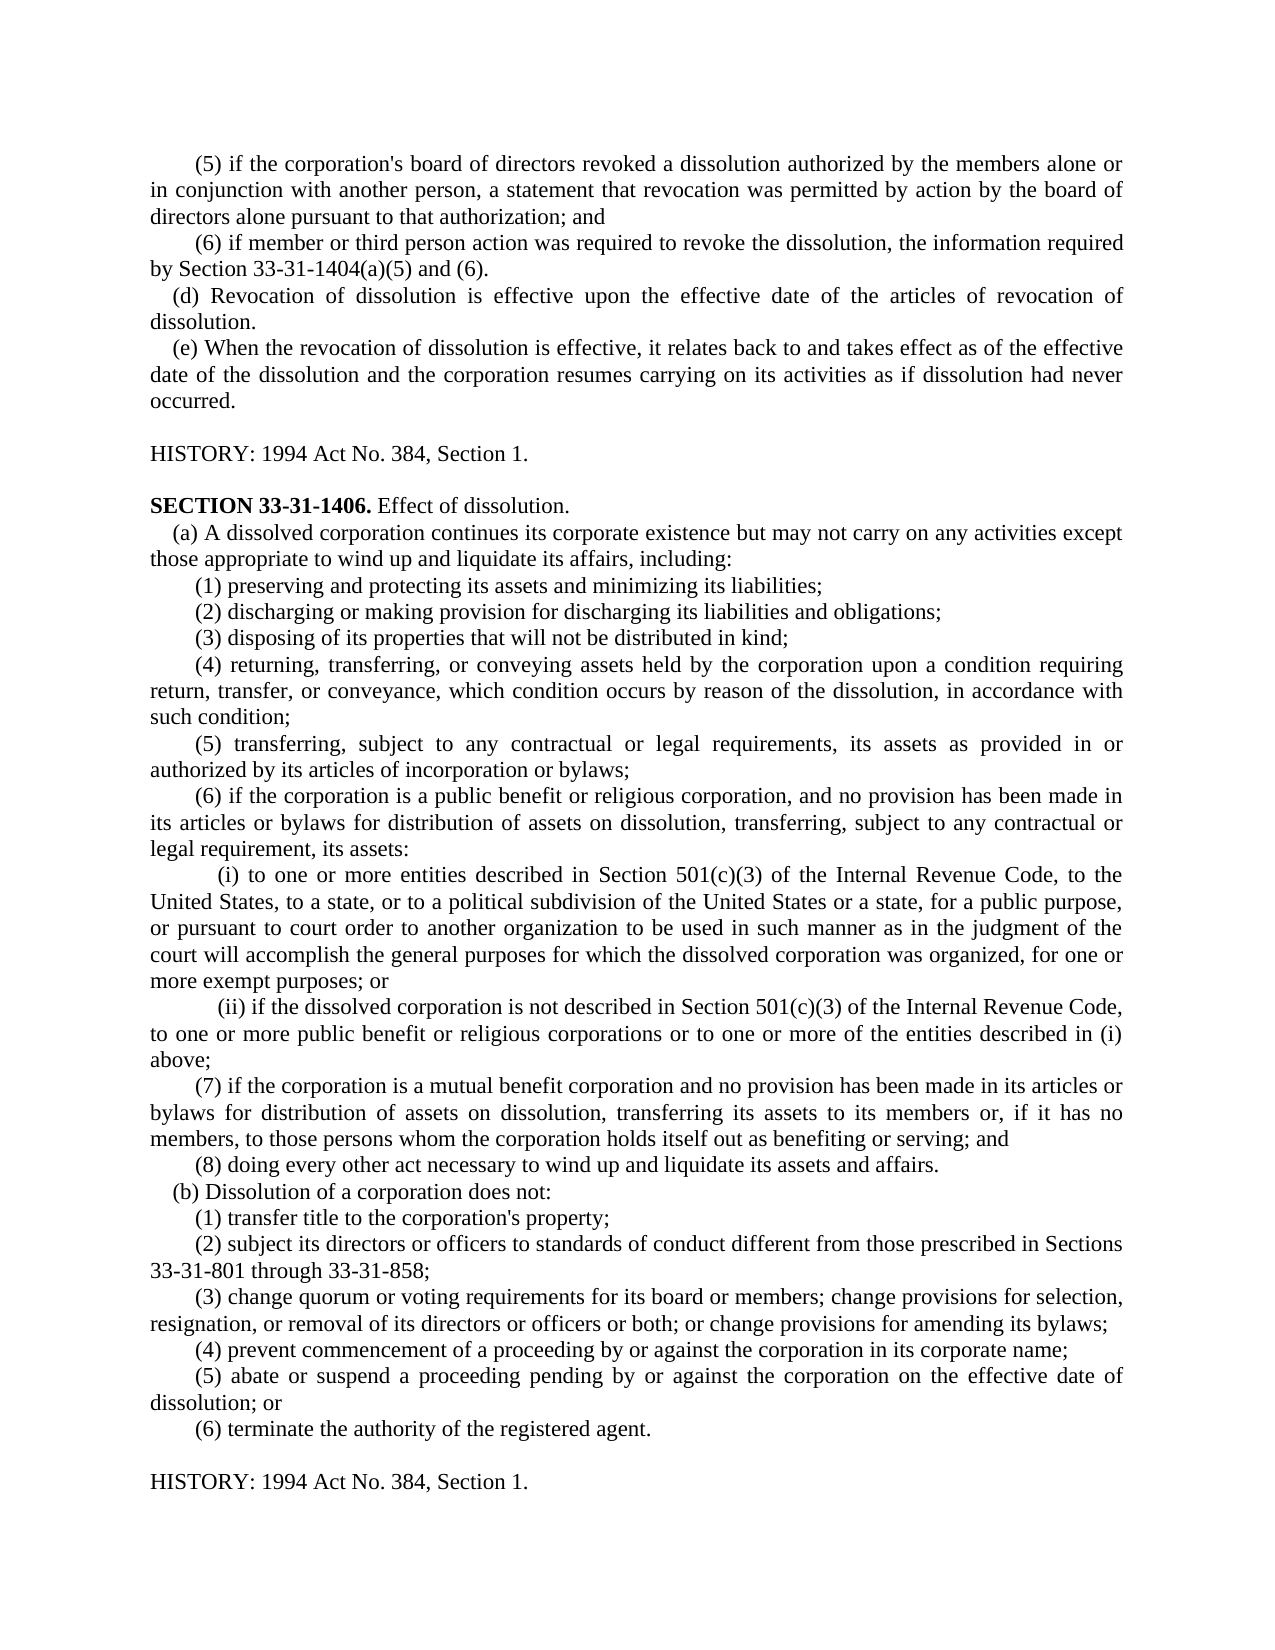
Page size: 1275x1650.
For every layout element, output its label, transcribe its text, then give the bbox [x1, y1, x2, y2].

text (ii) if the dissolved corporation is not described in Section 501(c)(3) of the Internal Revenue Code, to one or more public benefit or religious corporations or to one or more of the entities described in (i) above; [150, 993, 1125, 1072]
text HISTORY: 1994 Act No. 384, Section 1. [150, 440, 1125, 466]
text HISTORY: 1994 Act No. 384, Section 1. [150, 1468, 1125, 1494]
text (4) returning, transferring, or conveying assets held by the corporation upon a condition requiring return, transfer, or conveyance, which condition occurs by reason of the dissolution, in accordance with such condition; [150, 651, 1125, 730]
text (b) Dissolution of a corporation does not: [150, 1178, 1125, 1204]
text (6) terminate the authority of the registered agent. [150, 1415, 1125, 1441]
text (5) transferring, subject to any contractual or legal requirements, its assets as provided in or authorized by its articles of incorporation or bylaws; [150, 730, 1125, 782]
text (3) change quorum or voting requirements for its board or members; change provisions for selection, resignation, or removal of its directors or officers or both; or change provisions for amending its bylaws; [150, 1283, 1125, 1336]
text (7) if the corporation is a mutual benefit corporation and no provision has been made in its articles or bylaws for distribution of assets on dissolution, transferring its assets to its members or, if it has no members, to those persons whom the corporation holds itself out as benefiting or serving; and [150, 1072, 1125, 1151]
text (5) if the corporation's board of directors revoked a dissolution authorized by the members alone or in conjunction with another person, a statement that revocation was permitted by action by the board of directors alone pursuant to that authorization; and [150, 150, 1125, 229]
text (e) When the revocation of dissolution is effective, it relates back to and takes effect as of the effective date of the dissolution and the corporation resumes carrying on its activities as if dissolution had never occurred. [150, 334, 1125, 413]
text (5) abate or suspend a proceeding pending by or against the corporation on the effective date of dissolution; or [150, 1362, 1125, 1415]
text (1) preserving and protecting its assets and minimizing its liabilities; [150, 572, 1125, 598]
text (2) subject its directors or officers to standards of conduct different from those prescribed in Sections 33-31-801 through 33-31-858; [150, 1231, 1125, 1283]
text (a) A dissolved corporation continues its corporate existence but may not carry on any activities except those appropriate to wind up and liquidate its affairs, including: [150, 519, 1125, 572]
text (2) discharging or making provision for discharging its liabilities and obligations; [150, 598, 1125, 624]
text SECTION 33-31-1406. Effect of dissolution. [150, 493, 1125, 519]
text (1) transfer title to the corporation's property; [150, 1204, 1125, 1231]
text (3) disposing of its properties that will not be distributed in kind; [150, 624, 1125, 651]
text (6) if member or third person action was required to revoke the dissolution, the information required by Section 33-31-1404(a)(5) and (6). [150, 229, 1125, 282]
text (i) to one or more entities described in Section 501(c)(3) of the Internal Revenue Code, to the United States, to a state, or to a political subdivision of the United States or a state, for a public purpose, or pursuant to court order to another organization to be used in such manner as in the judgment of the court will accomplish the general purposes for which the dissolved corporation was organized, for one or more exempt purposes; or [150, 862, 1125, 993]
text (6) if the corporation is a public benefit or religious corporation, and no provision has been made in its articles or bylaws for distribution of assets on dissolution, transferring, subject to any contractual or legal requirement, its assets: [150, 782, 1125, 862]
text (4) prevent commencement of a proceeding by or against the corporation in its corporate name; [150, 1336, 1125, 1362]
text (8) doing every other act necessary to wind up and liquidate its assets and affairs. [150, 1151, 1125, 1178]
text (d) Revocation of dissolution is effective upon the effective date of the articles of revocation of dissolution. [150, 282, 1125, 334]
